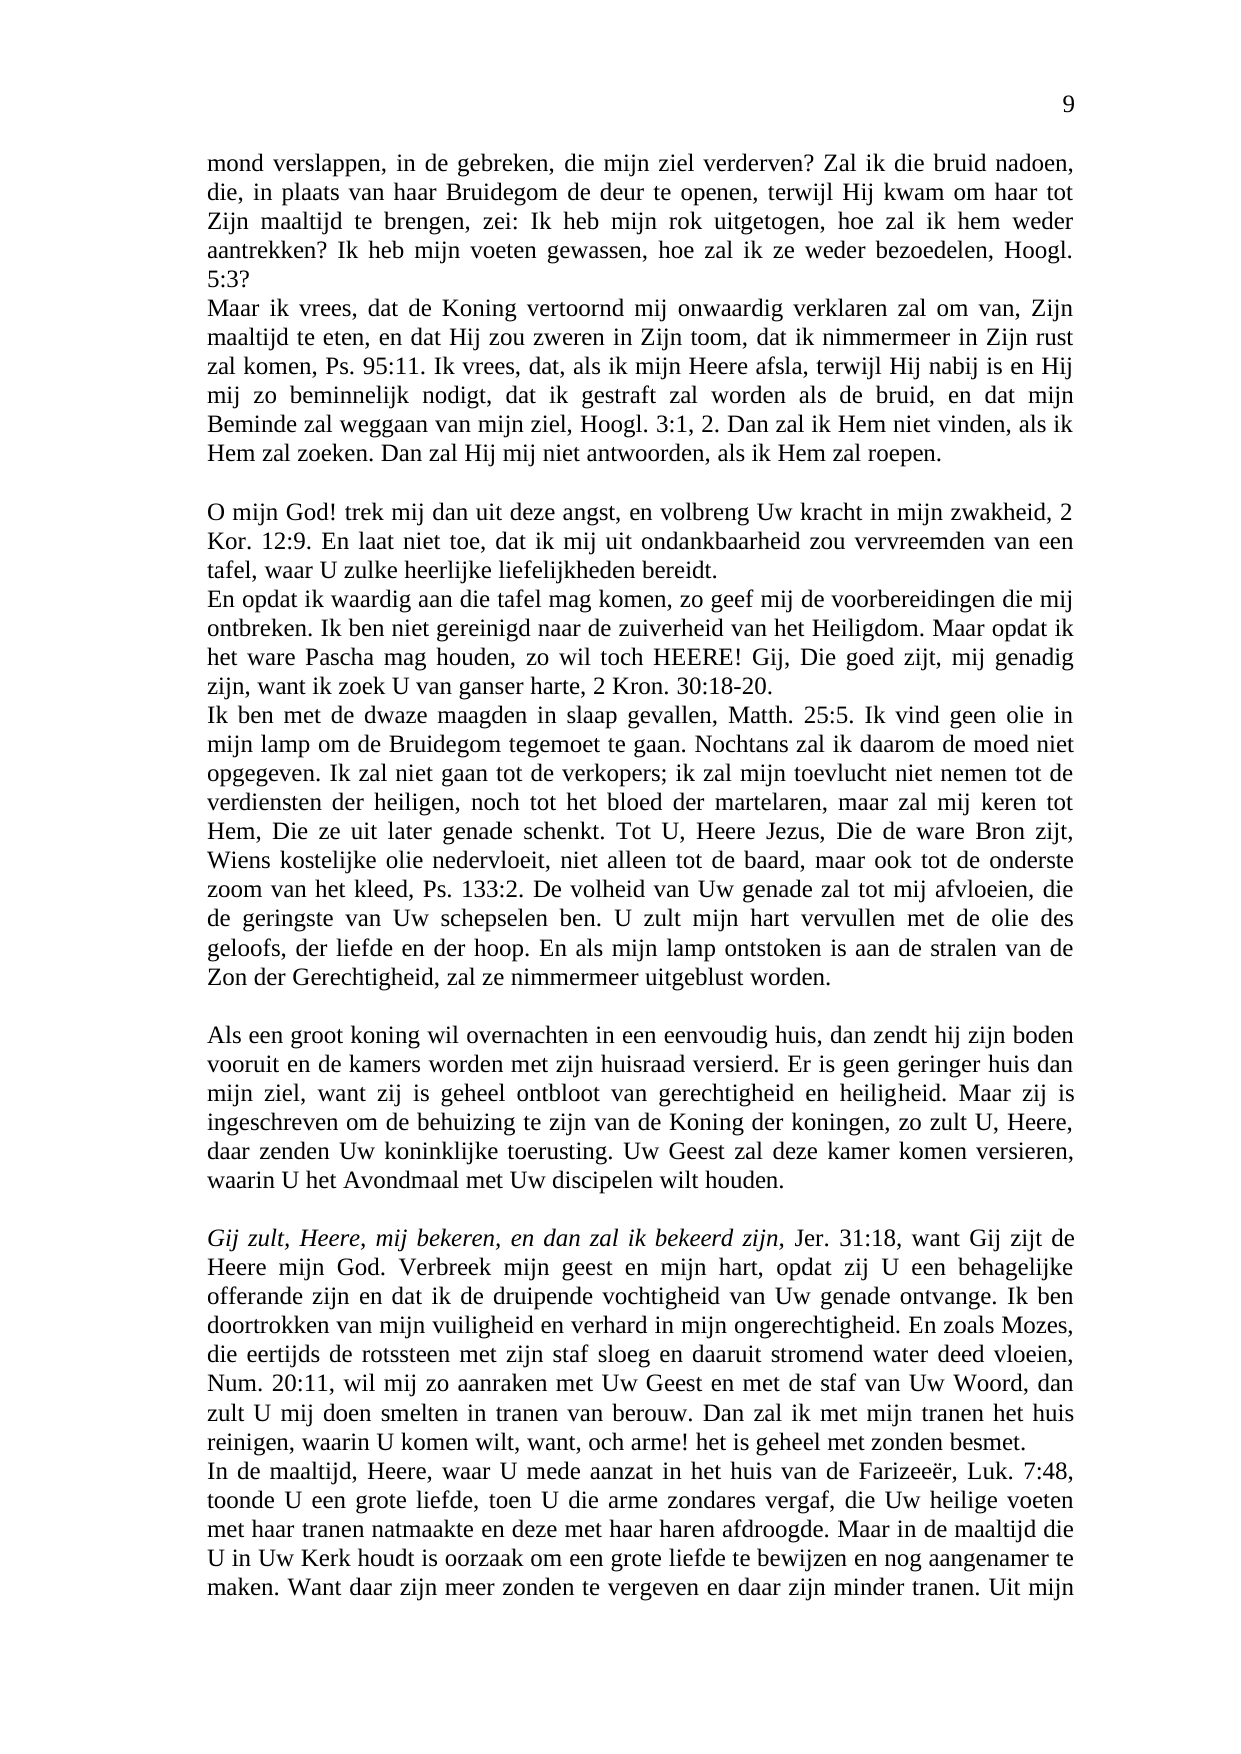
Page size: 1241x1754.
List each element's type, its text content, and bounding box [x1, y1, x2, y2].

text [207, 148, 1075, 293]
text O mijn God! trek mij dan uit deze angst, en volbreng Uw kracht in mijn zwakheid, 2 Kor. 12:9. En laat niet toe, dat ik mij uit ondankbaarheid zou vervreemden van een tafel, waar U zulke heerlijke liefelijkheden bereidt. [207, 496, 1075, 584]
text En opdat ik waardig aan die tafel mag komen, zo geef mij de voorbereidingen die mij ontbreken. Ik ben niet gereinigd naar de zuiverheid van het Heiligdom. Maar opdat ik het ware Pascha mag houden, zo wil toch HEERE! Gij, Die goed zijt, mij genadig zijn, want ik zoek U van ganser harte, 2 Kron. 30:18-20. [207, 584, 1075, 700]
text Als een groot koning wil overnachten in een eenvoudig huis, dan zendt hij zijn boden vooruit en de kamers worden met zijn huisraad versierd. Er is geen geringer huis dan mijn ziel, want zij is geheel ontbloot van gerechtigheid en heiligheid. Maar zij is ingeschreven om de behuizing te zijn van de Koning der koningen, zo zult U, Heere, daar zenden Uw koninklijke toerusting. Uw Geest zal deze kamer komen versieren, waarin U het Avondmaal met Uw discipelen wilt houden. [207, 1019, 1075, 1194]
text Ik ben met de dwaze maagden in slaap gevallen, Matth. 25:5. Ik vind geen olie in mijn lamp om de Bruidegom tegemoet te gaan. Nochtans zal ik daarom de moed niet opgegeven. Ik zal niet gaan tot de verkopers; ik zal mijn toevlucht niet nemen tot de verdiensten der heiligen, noch tot het bloed der martelaren, maar zal mij keren tot Hem, Die ze uit later genade schenkt. Tot U, Heere Jezus, Die de ware Bron zijt, Wiens kostelijke olie nedervloeit, niet alleen tot de baard, maar ook tot de onderste zoom van het kleed, Ps. 133:2. De volheid van Uw genade zal tot mij afvloeien, die de geringste van Uw schepselen ben. U zult mijn hart vervullen met de olie des geloofs, der liefde en der hoop. En als mijn lamp ontstoken is aan de stralen van de Zon der Gerechtigheid, zal ze nimmermeer uitgeblust worden. [207, 700, 1075, 991]
text Maar ik vrees, dat de Koning vertoornd mij onwaardig verklaren zal om van, Zijn maaltijd te eten, en dat Hij zou zweren in Zijn toom, dat ik nimmermeer in Zijn rust zal komen, Ps. 95:11. Ik vrees, dat, als ik mijn Heere afsla, terwijl Hij nabij is en Hij mij zo beminnelijk nodigt, dat ik gestraft zal worden als de bruid, en dat mijn Beminde zal weggaan van mijn ziel, Hoogl. 3:1, 2. Dan zal ik Hem niet vinden, als ik Hem zal zoeken. Dan zal Hij mij niet antwoorden, als ik Hem zal roepen. [207, 293, 1075, 467]
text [207, 1456, 1075, 1601]
text Gij zult, Heere, mij bekeren, en dan zal ik bekeerd zijn, Jer. 31:18, want Gij zijt de Heere mijn God. Verbreek mijn geest en mijn hart, opdat zij U een behagelijke offerande zijn en dat ik de druipende vochtigheid van Uw genade ontvange. Ik ben doortrokken van mijn vuiligheid en verhard in mijn ongerechtigheid. En zoals Mozes, die eertijds de rotssteen met zijn staf sloeg en daaruit stromend water deed vloeien, Num. 20:11, wil mij zo aanraken met Uw Geest en met de staf van Uw Woord, dan zult U mij doen smelten in tranen van berouw. Dan zal ik met mijn tranen het huis reinigen, waarin U komen wilt, want, och arme! het is geheel met zonden besmet. [207, 1223, 1075, 1456]
